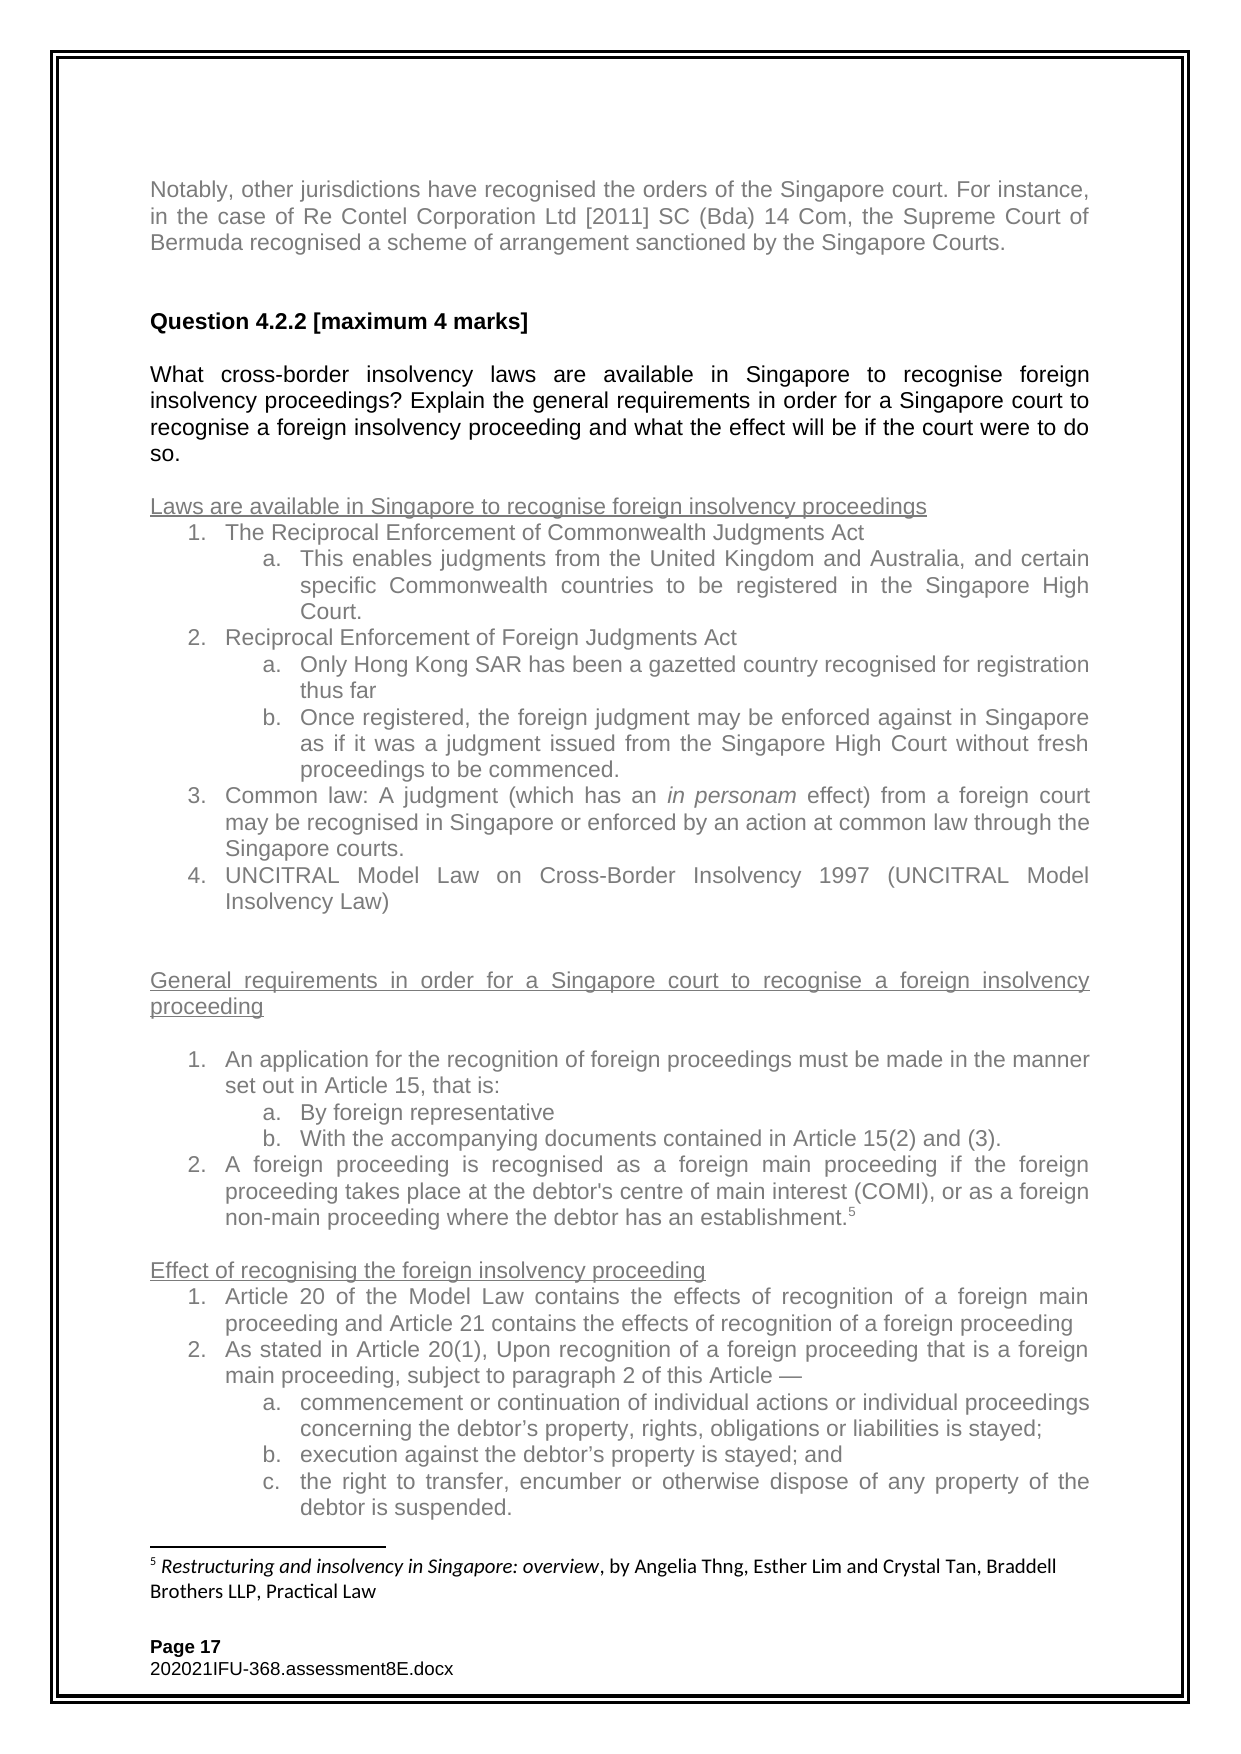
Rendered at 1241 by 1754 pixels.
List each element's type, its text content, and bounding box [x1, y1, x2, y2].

list As stated in Article 20(1), Upon recognition of a foreign proceeding that is a foreign main proceeding, subject to paragraph 2 of this Article — [187, 1336, 1090, 1389]
text Question 4.2.2 [maximum 4 marks] [150, 308, 1090, 334]
text What cross-border insolvency laws are available in Singapore to recognise foreign insolvency proceedings? Explain the general requirements in order for a Singapore court to recognise a foreign insolvency proceeding and what the effect will be if the court were to do so. [150, 361, 1090, 466]
list the right to transfer, encumber or otherwise dispose of any property of the debtor is suspended. [262, 1468, 1090, 1520]
list execution against the debtor’s property is stayed; and [262, 1441, 1090, 1468]
list UNCITRAL Model Law on Cross-Border Insolvency 1997 (UNCITRAL Model Insolvency Law) [187, 862, 1090, 914]
list The Reciprocal Enforcement of Commonwealth Judgments Act [187, 519, 1090, 545]
text Effect of recognising the foreign insolvency proceeding [150, 1257, 1090, 1283]
list A foreign proceeding is recognised as a foreign main proceeding if the foreign proceeding takes place at the debtor's centre of main interest (COMI), or as a foreign non-main proceeding where the debtor has an establishment. [187, 1151, 1090, 1231]
list By foreign representative [262, 1099, 1090, 1125]
text General requirements in order for a Singapore court to recognise a foreign insolvency proceeding [150, 967, 1090, 990]
list Once registered, the foreign judgment may be enforced against in Singapore as if it was a judgment issued from the Singapore High Court without fresh proceedings to be commenced. [262, 703, 1090, 782]
list An application for the recognition of foreign proceedings must be made in the manner set out in Article 15, that is: [187, 1046, 1090, 1099]
text General requirements in order for a Singapore court to recognise a foreign insolvency proceeding [150, 991, 1090, 1020]
list Reciprocal Enforcement of Foreign Judgments Act [187, 624, 1090, 651]
list Article 20 of the Model Law contains the effects of recognition of a foreign main proceeding and Article 21 contains the effects of recognition of a foreign proceeding [187, 1283, 1090, 1336]
list With the accompanying documents contained in Article 15(2) and (3). [262, 1125, 1090, 1151]
list commencement or continuation of individual actions or individual proceedings concerning the debtor’s property, rights, obligations or liabilities is stayed; [262, 1389, 1090, 1441]
list Only Hong Kong SAR has been a gazetted country recognised for registration thus far [262, 651, 1090, 703]
text Laws are available in Singapore to recognise foreign insolvency proceedings [150, 493, 1090, 519]
list Common law: A judgment (which has an in personam effect) from a foreign court may be recognised in Singapore or enforced by an action at common law through the Singapore courts. [187, 782, 1090, 862]
text Notably, other jurisdictions have recognised the orders of the Singapore court. For instance, in the case of Re Contel Corporation Ltd [2011] SC (Bda) 14 Com, the Supreme Court of Bermuda recognised a scheme of arrangement sanctioned by the Singapore Courts. [150, 176, 1090, 255]
list This enables judgments from the United Kingdom and Australia, and certain specific Commonwealth countries to be registered in the Singapore High Court. [262, 545, 1090, 624]
